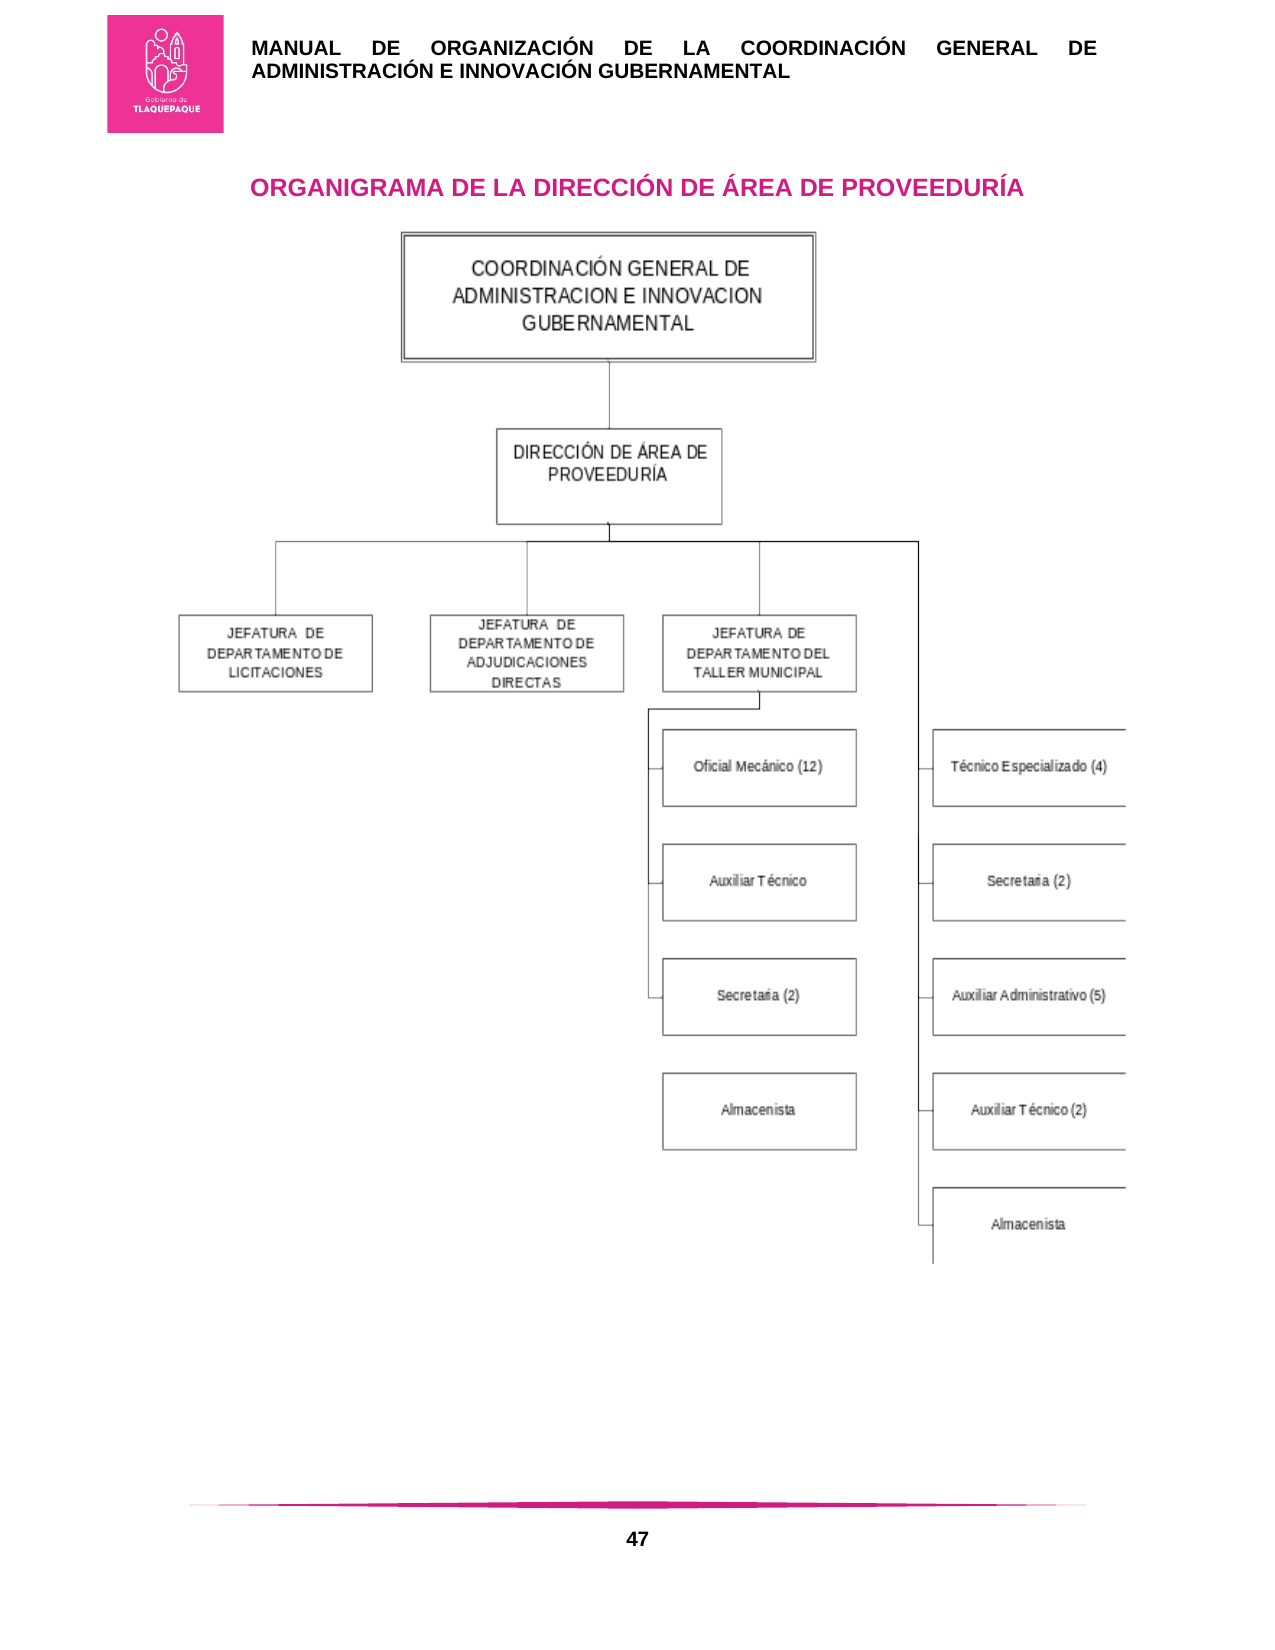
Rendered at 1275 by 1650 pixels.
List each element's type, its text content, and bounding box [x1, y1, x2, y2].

picture [107, 15, 224, 133]
text ORGANIGRAMA DE LA DIRECCIÓN DE ÁREA DE PROVEEDURÍA [177, 173, 1098, 201]
